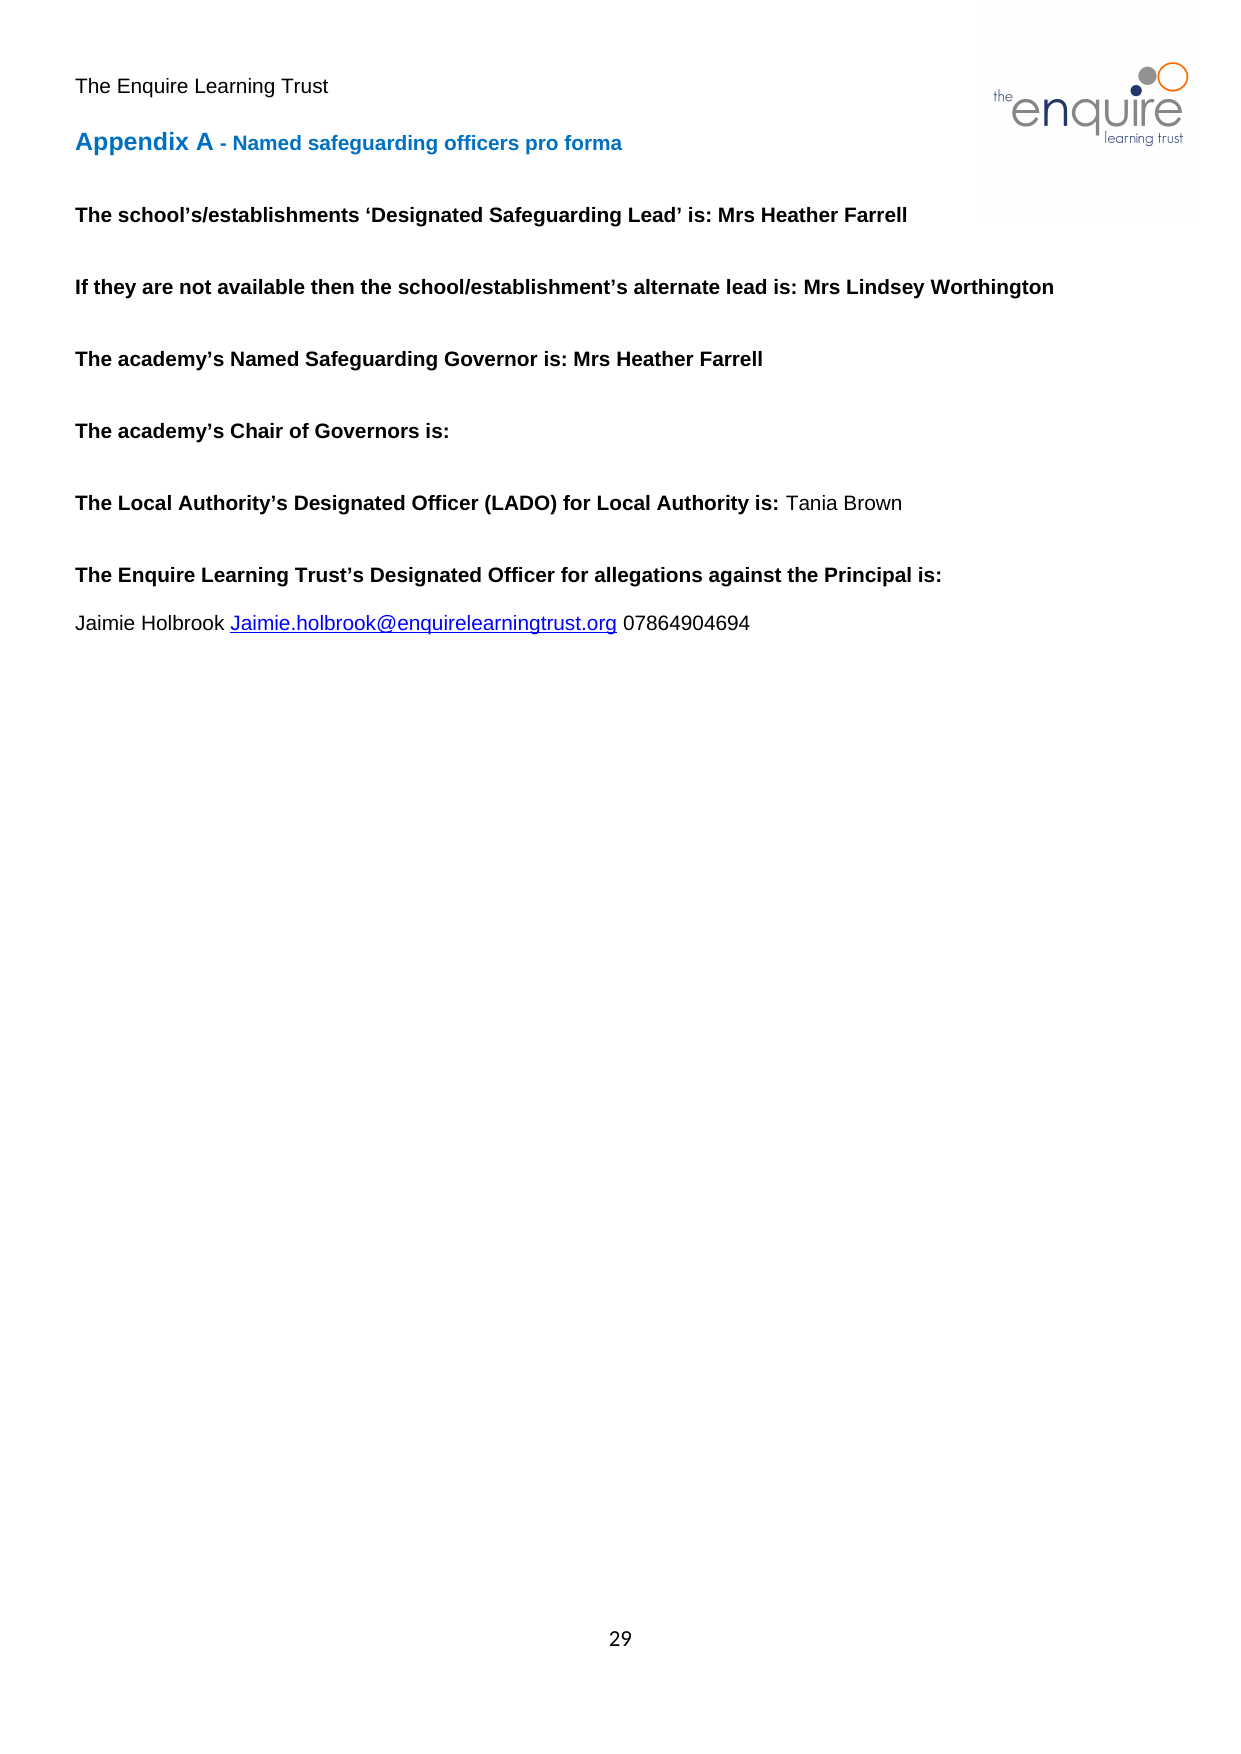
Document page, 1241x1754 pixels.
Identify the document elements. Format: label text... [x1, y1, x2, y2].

text Appendix A - Named safeguarding officers pro forma [75, 127, 983, 155]
picture [983, 0, 1200, 218]
text The school’s/establishments ‘Designated Safeguarding Lead’ is: Mrs Heather Farrell [75, 203, 1165, 227]
text Jaimie Holbrook Jaimie.holbrook@enquirelearningtrust.org 07864904694 [75, 611, 1165, 634]
text The academy’s Chair of Governors is: [75, 419, 1165, 443]
text The Local Authority’s Designated Officer (LADO) for Local Authority is: Tania Brown [75, 491, 1165, 515]
text If they are not available then the school/establishment’s alternate lead is: Mrs Lindsey Worthington [75, 275, 1165, 299]
text The academy’s Named Safeguarding Governor is: Mrs Heather Farrell [75, 347, 1165, 371]
text The Enquire Learning Trust’s Designated Officer for allegations against the Principal is: [75, 563, 1165, 587]
